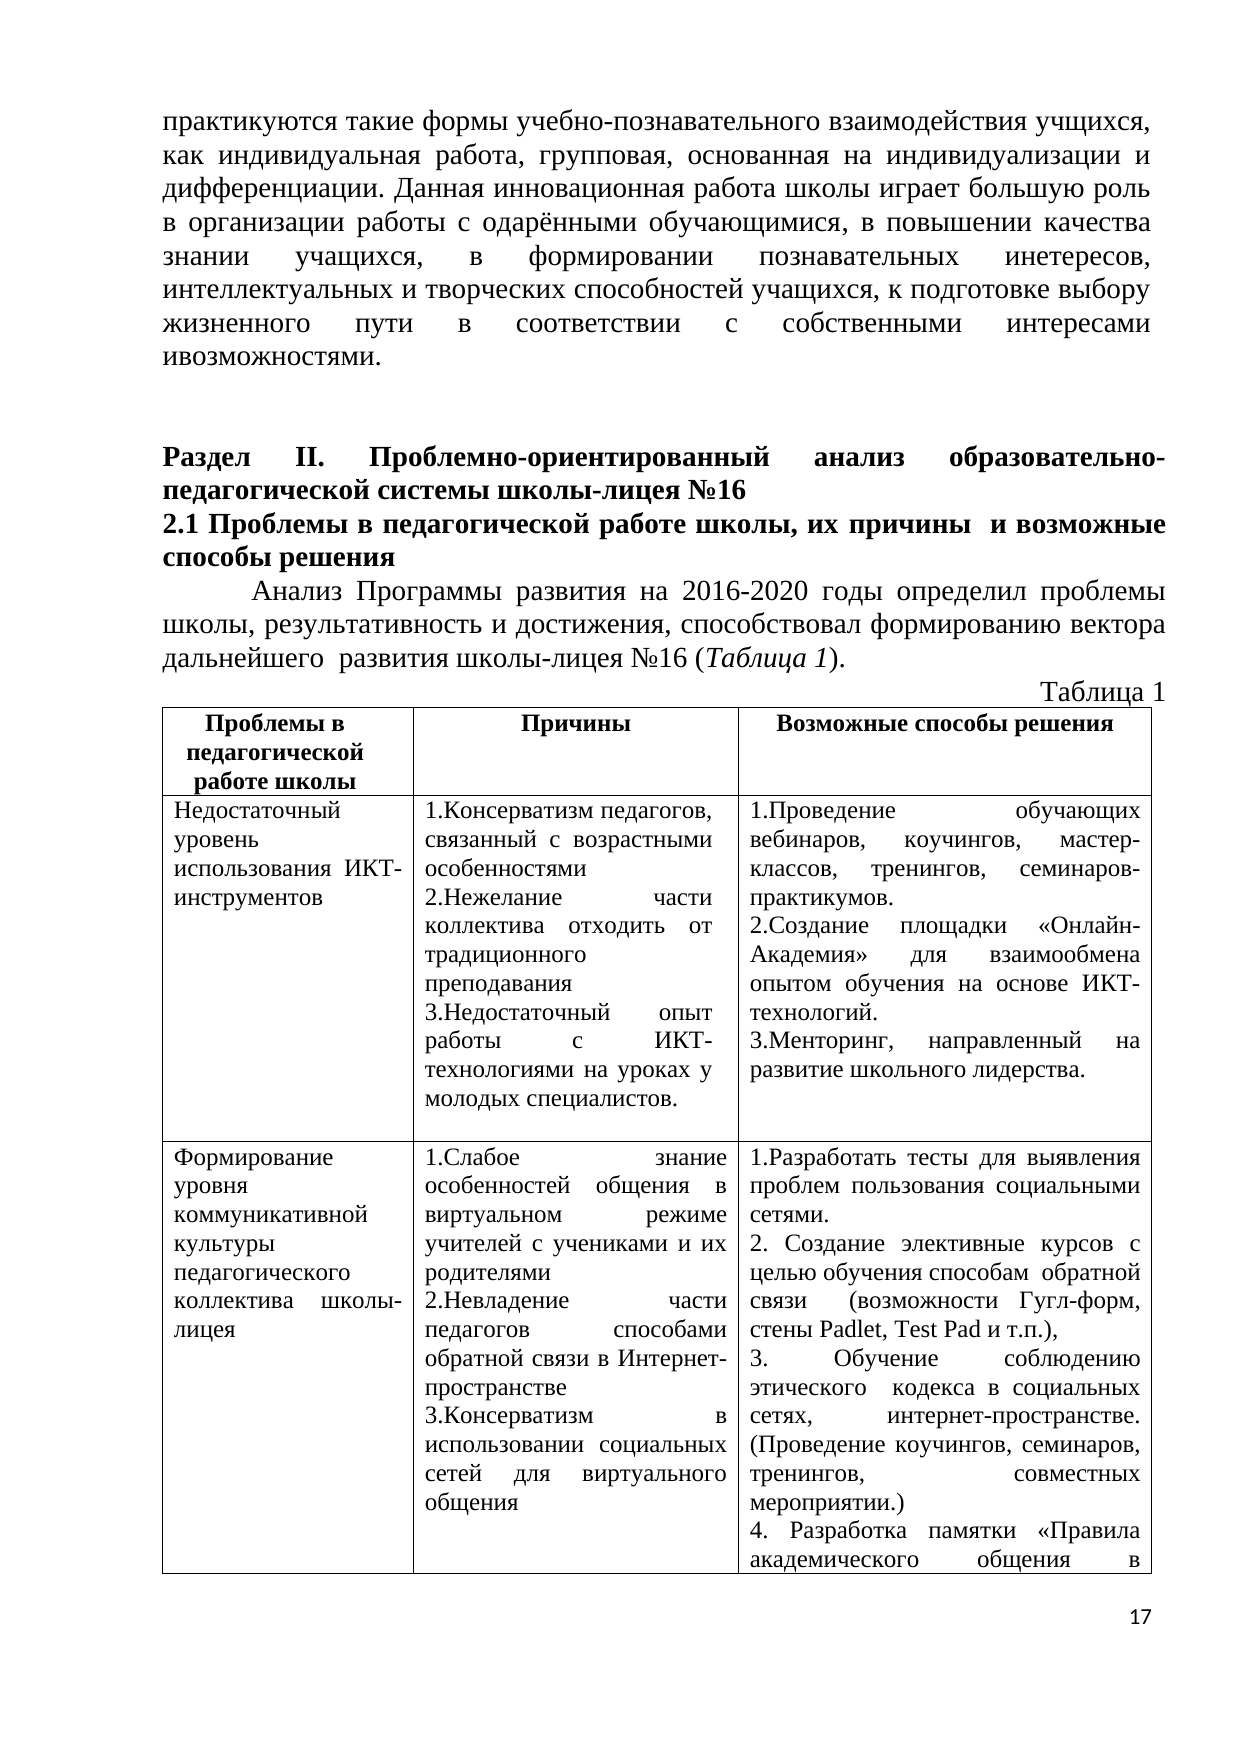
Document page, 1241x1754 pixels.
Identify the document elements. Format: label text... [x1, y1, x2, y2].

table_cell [739, 1142, 1151, 1573]
table_cell 1.Проведение обучающих вебинаров, коучингов, мастер-классов, тренингов, семинаров-практикумов. 2.Создание площадки «Онлайн-Академия» для взаимообмена опытом обучения на основе ИКТ- технологий. 3.Менторинг, направленный на развитие школьного лидерства. [739, 796, 1151, 1141]
list Анализ Программы развития на 2016-2020 годы определил проблемы школы, результативность и достижения, способствовал формированию вектора дальнейшего развития школы-лицея №16 (Таблица 1). [162, 573, 1166, 674]
table_header Причины [414, 708, 738, 794]
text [162, 103, 1151, 372]
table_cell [414, 1142, 738, 1573]
text Раздел II. Проблемно-ориентированный анализ образовательно-педагогической системы школы-лицея №16 [162, 439, 1166, 506]
text 2.1 Проблемы в педагогической работе школы, их причины и возможные способы решения [162, 506, 1166, 573]
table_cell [163, 1142, 413, 1573]
table_header Возможные способы решения [739, 708, 1151, 794]
table_cell Недостаточный уровень использования ИКТ-инструментов [163, 796, 413, 1141]
table_cell 1.Консерватизм педагогов, связанный с возрастными особенностями 2.Нежелание части коллектива отходить от традиционного преподавания 3.Недостаточный опыт работы с ИКТ-технологиями на уроках у молодых специалистов. [414, 796, 738, 1141]
table_header Проблемы в педагогической работе школы [163, 708, 413, 794]
text Таблица 1 [177, 674, 1166, 707]
